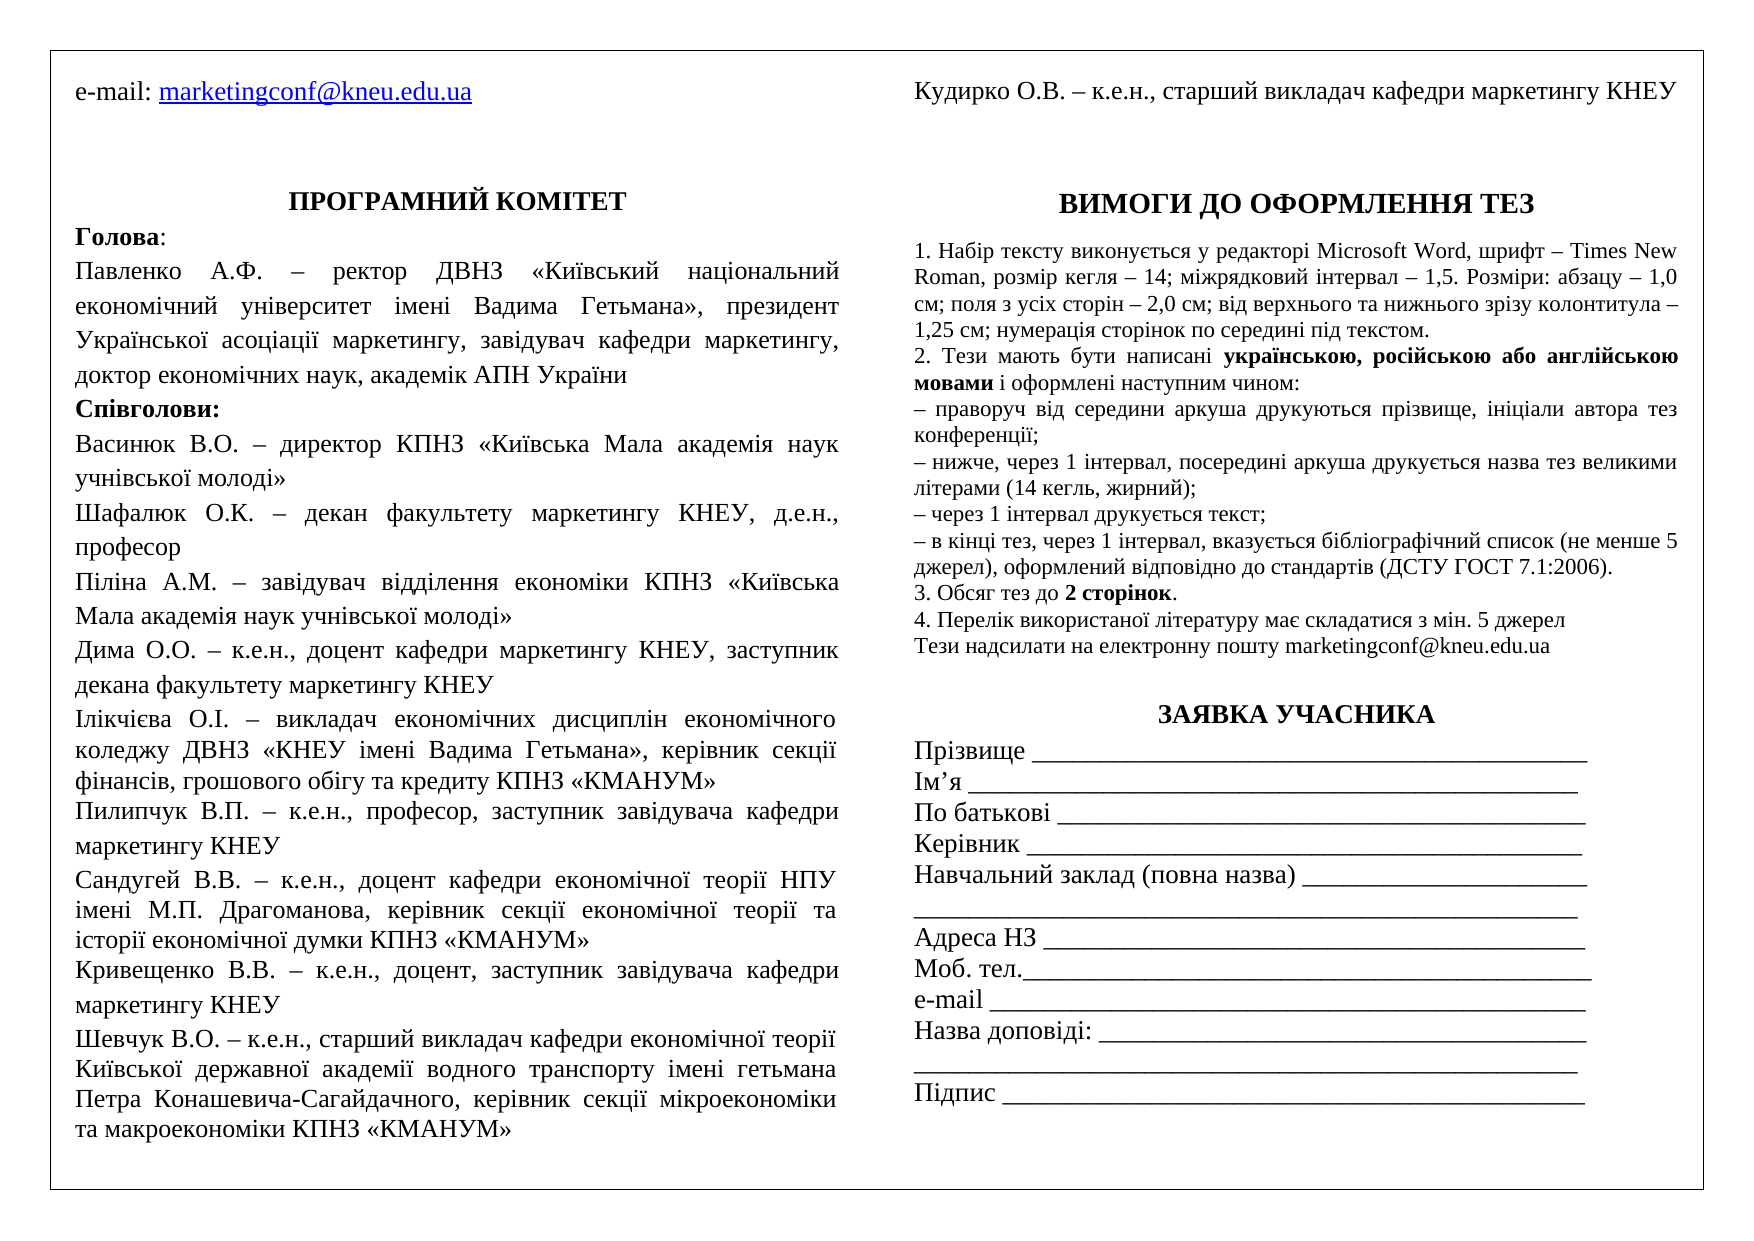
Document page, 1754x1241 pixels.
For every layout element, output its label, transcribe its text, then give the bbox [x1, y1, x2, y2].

text Прізвище _________________________________________ [914, 734, 1679, 765]
text Навчальний заклад (повна назва) _____________________ [914, 858, 1679, 889]
text – в кінці тез, через 1 інтервал, вказується бібліографічний список (не менше 5 джерел), оформлений відповідно до стандартів (ДСТУ ГОСТ 7.1:2006). [914, 527, 1679, 579]
text Кудирко О.В. – к.е.н., старший викладач кафедри маркетингу КНЕУ [914, 75, 1679, 105]
text Павленко А.Ф. – ректор ДВНЗ «Київський національний економічний університет імені Вадима Гетьмана», президент Української асоціації маркетингу, завідувач кафедри маркетингу, доктор економічних наук, академік АПН України [75, 255, 840, 389]
text 1. Набір тексту виконується у редакторі Microsoft Word, шрифт – Times New Roman, розмір кегля – 14; міжрядковий інтервал – 1,5. Розміри: абзацу – 1,0 см; поля з усіх сторін – 2,0 см; від верхнього та нижнього зрізу колонтитула – 1,25 см; нумерація сторінок по середині під текстом. [914, 237, 1679, 342]
text – через 1 інтервал друкується текст; [914, 500, 1679, 527]
text ПРОГРАМНИЙ КОМІТЕТ [75, 185, 840, 216]
text Дима О.О. – к.е.н., доцент кафедри маркетингу КНЕУ, заступник декана факультету маркетингу КНЕУ [75, 634, 840, 699]
text Ілікчієва О.І. – викладач економічних дисциплін економічного коледжу ДВНЗ «КНЕУ імені Вадима Гетьмана», керівник секції фінансів, грошового обігу та кредиту КПНЗ «КМАНУМ» [75, 703, 837, 795]
text 4. Перелік використаної літературу має складатися з мін. 5 джерел [914, 606, 1679, 632]
text 3. Обсяг тез до 2 сторінок. [914, 579, 1679, 606]
text ВИМОГИ ДО ОФОРМЛЕННЯ ТЕЗ [914, 187, 1679, 220]
text Шафалюк О.К. – декан факультету маркетингу КНЕУ, д.е.н., професор [75, 497, 840, 561]
text Піліна А.М. – завідувач відділення економіки КПНЗ «Київська Мала академія наук учнівської молоді» [75, 566, 840, 630]
text Васинюк В.О. – директор КПНЗ «Київська Мала академія наук учнівської молоді» [75, 428, 840, 492]
text Ім’я _____________________________________________ [914, 765, 1679, 796]
text Назва доповіді: ____________________________________ [914, 1014, 1679, 1045]
text Голова: [75, 221, 840, 251]
text 2. Тези мають бути написані українською, російською або англійською мовами і оформлені наступним чином: [914, 342, 1679, 395]
text e-mail: marketingconf@kneu.edu.ua [75, 75, 840, 106]
text Співголови: [75, 393, 840, 423]
text Моб. тел.__________________________________________ [914, 952, 1679, 983]
text – нижче, через 1 інтервал, посередині аркуша друкується назва тез великими літерами (14 кегль, жирний); [914, 448, 1679, 500]
text Тези надсилати на електронну пошту marketingconf@kneu.edu.ua [914, 632, 1679, 658]
text Пилипчук В.П. – к.е.н., професор, заступник завідувача кафедри маркетингу КНЕУ [75, 795, 840, 860]
text Шевчук В.О. – к.е.н., старший викладач кафедри економічної теорії Київської державної академії водного транспорту імені гетьмана Петра Конашевича-Сагайдачного, керівник секції мікроекономіки та макроекономіки КПНЗ «КМАНУМ» [75, 1023, 837, 1143]
text Підпис ___________________________________________ [914, 1076, 1679, 1108]
text _________________________________________________ [914, 889, 1679, 921]
text Керівник _________________________________________ [914, 827, 1679, 858]
text Кривещенко В.В. – к.е.н., доцент, заступник завідувача кафедри маркетингу КНЕУ [75, 954, 840, 1019]
text По батькові _______________________________________ [914, 796, 1679, 827]
text Адреса НЗ ________________________________________ [914, 921, 1679, 952]
text ЗАЯВКА УЧАСНИКА [914, 698, 1679, 729]
text – праворуч від середини аркуша друкуються прізвище, ініціали автора тез конференції; [914, 395, 1679, 448]
text Сандугей В.В. – к.е.н., доцент кафедри економічної теорії НПУ імені М.П. Драгоманова, керівник секції економічної теорії та історії економічної думки КПНЗ «КМАНУМ» [75, 864, 837, 954]
text e-mail ____________________________________________ [914, 983, 1679, 1014]
text _________________________________________________ [914, 1045, 1679, 1076]
